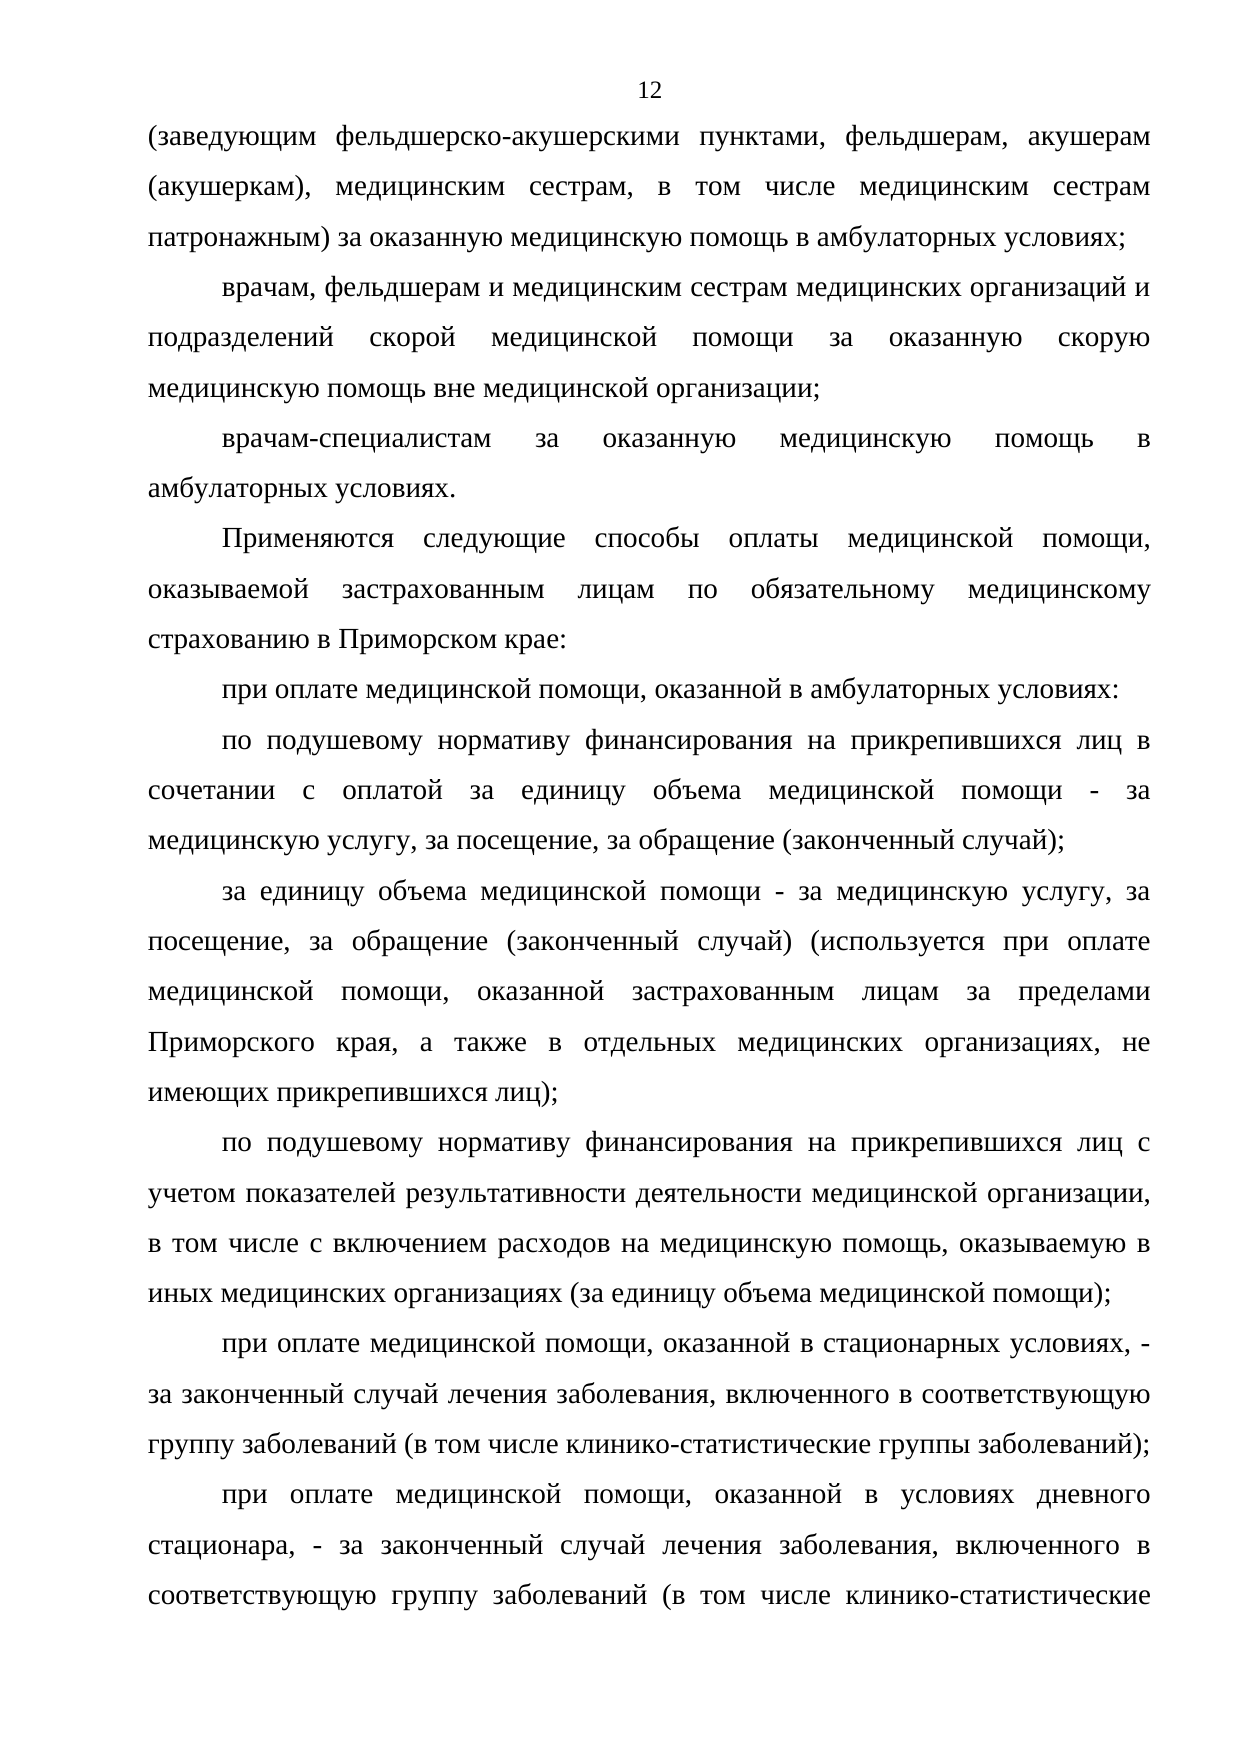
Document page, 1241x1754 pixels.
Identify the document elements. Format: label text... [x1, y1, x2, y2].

text врачам-специалистам за оказанную медицинскую помощь в амбулаторных условиях. [148, 420, 1152, 504]
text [148, 118, 1152, 252]
text при оплате медицинской помощи, оказанной в амбулаторных условиях: [148, 672, 1152, 705]
text по подушевому нормативу финансирования на прикрепившихся лиц с учетом показателей результативности деятельности медицинской организации, в том числе с включением расходов на медицинскую помощь, оказываемую в иных медицинских организациях (за единицу объема медицинской помощи); [148, 1124, 1152, 1309]
text за единицу объема медицинской помощи - за медицинскую услугу, за посещение, за обращение (законченный случай) (используется при оплате медицинской помощи, оказанной застрахованным лицам за пределами Приморского края, а также в отдельных медицинских организациях, не имеющих прикрепившихся лиц); [148, 873, 1152, 1108]
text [148, 1477, 1152, 1611]
text врачам, фельдшерам и медицинским сестрам медицинских организаций и подразделений скорой медицинской помощи за оказанную скорую медицинскую помощь вне медицинской организации; [148, 269, 1152, 403]
text при оплате медицинской помощи, оказанной в стационарных условиях, - за законченный случай лечения заболевания, включенного в соответствующую группу заболеваний (в том числе клинико-статистические группы заболеваний); [148, 1326, 1152, 1460]
text Применяются следующие способы оплаты медицинской помощи, оказываемой застрахованным лицам по обязательному медицинскому страхованию в Приморском крае: [148, 521, 1152, 655]
text по подушевому нормативу финансирования на прикрепившихся лиц в сочетании с оплатой за единицу объема медицинской помощи - за медицинскую услугу, за посещение, за обращение (законченный случай); [148, 722, 1152, 856]
